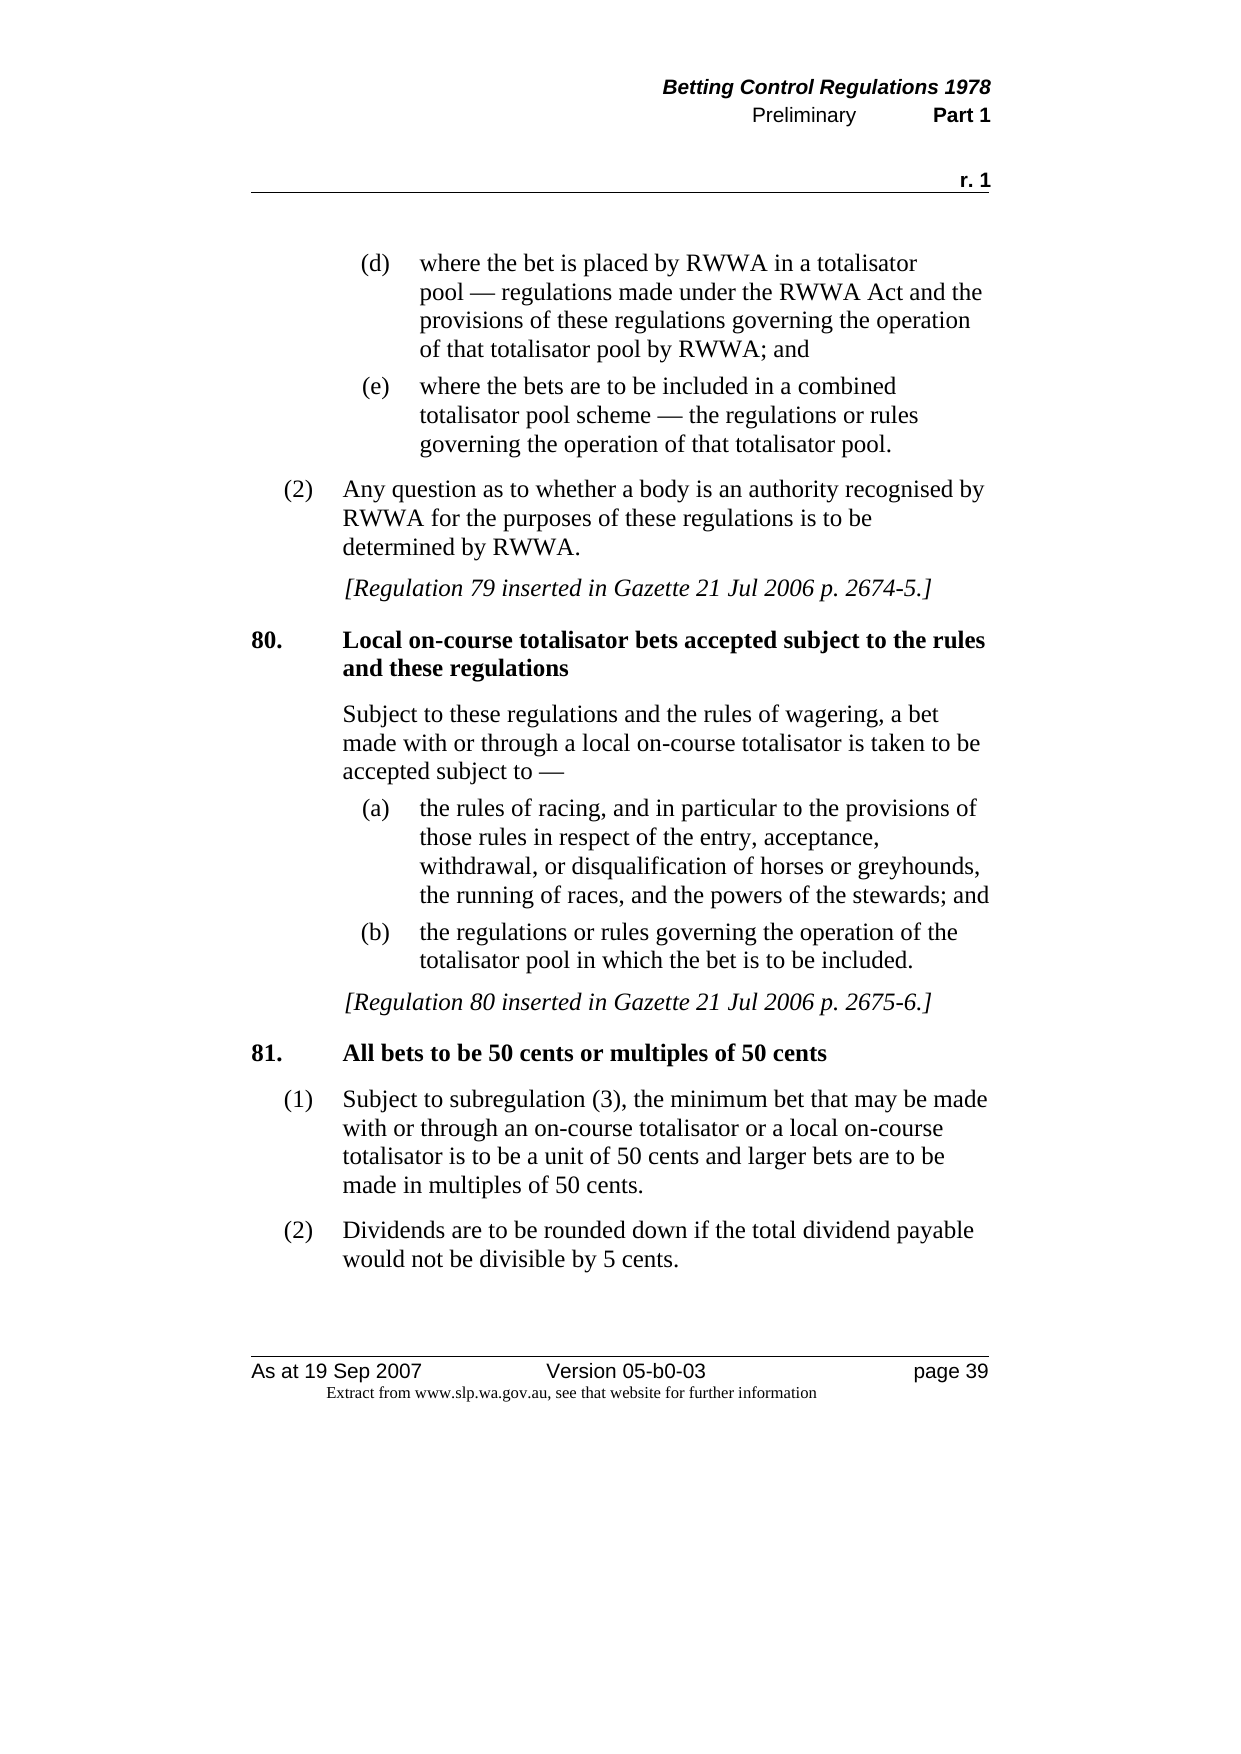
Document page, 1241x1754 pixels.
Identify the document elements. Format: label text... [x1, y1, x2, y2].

text (2) Dividends are to be rounded down if the total dividend payable would not be divisible by 5 cents. [251, 1216, 989, 1273]
subtitle 81. All bets to be 50 cents or multiples of 50 cents [251, 1038, 989, 1067]
text [Regulation 79 inserted in Gazette 21 Jul 2006 p. 2674-5.] [251, 573, 989, 602]
text (1) Subject to subregulation (3), the minimum bet that may be made with or through an on-course totalisator or a local on-course totalisator is to be a unit of 50 cents and larger bets are to be made in multiples of 50 cents. [251, 1084, 989, 1199]
text Subject to these regulations and the rules of wagering, a bet made with or through a local on-course totalisator is taken to be accepted subject to — [251, 699, 989, 785]
text (b) the regulations or rules governing the operation of the totalisator pool in which the bet is to be included. [251, 917, 989, 974]
text (d) where the bet is placed by RWWA in a totalisator pool — regulations made under the RWWA Act and the provisions of these regulations governing the operation of that totalisator pool by RWWA; and [251, 248, 989, 363]
text (2) Any question as to whether a body is an authority recognised by RWWA for the purposes of these regulations is to be determined by RWWA. [251, 474, 989, 561]
text (e) where the bets are to be included in a combined totalisator pool scheme — the regulations or rules governing the operation of that totalisator pool. [251, 371, 989, 458]
subtitle 80. Local on-course totalisator bets accepted subject to the rules and these regulations [251, 625, 989, 682]
text (a) the rules of racing, and in particular to the provisions of those rules in respect of the entry, acceptance, withdrawal, or disqualification of horses or greyhounds, the running of races, and the powers of the stewards; and [251, 793, 989, 908]
text [Regulation 80 inserted in Gazette 21 Jul 2006 p. 2675-6.] [251, 987, 989, 1016]
